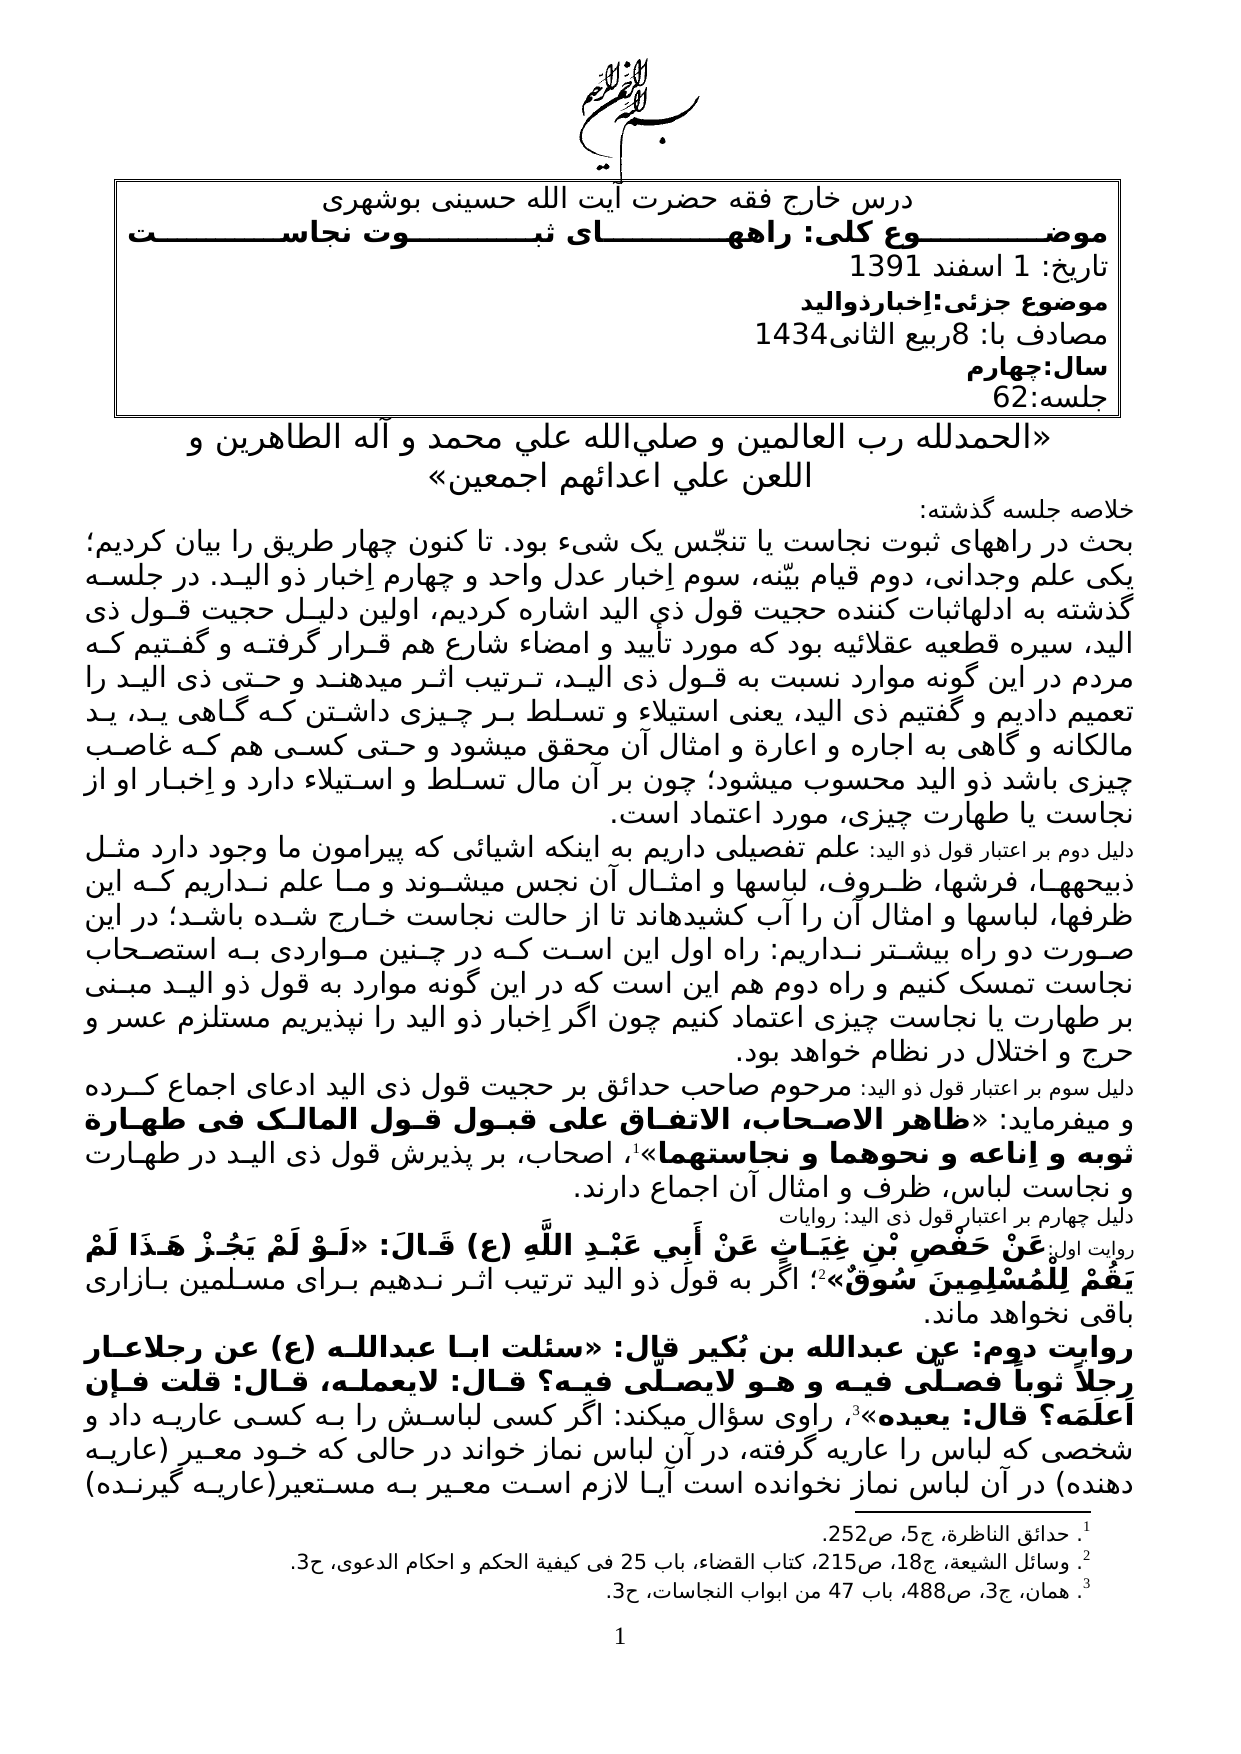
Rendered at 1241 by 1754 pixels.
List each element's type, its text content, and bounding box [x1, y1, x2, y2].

table_header درس خارج فقه حضرت آیت الله حسینی بوشهری موضوع کلی: راه‏های ثبوت نجاست تاریخ: 1 اسفند 1391 موضوع جزئی:اِخبارذوالید مصادف با: 8ربیع الثانی1434 سال:چهارم جلسه:62 [117, 182, 1118, 415]
text روایت اول:عَنْ حَفْصِ بْنِ غِيَاثٍ عَنْ أَبِي عَبْدِ اللَّهِ (ع) قَالَ: «لَوْ لَمْ يَجُزْ هَذَا لَمْ يَقُمْ لِلْمُسْلِمِينَ سُوقٌ»؛ اگر به قول ذو الید ترتیب اثر ندهیم برای مسلمین بازاری باقی نخواهد ماند. [84, 1228, 1134, 1330]
text دلیل سوم بر اعتبار قول ذو الید: مرحوم صاحب حدائق بر حجیت قول ذی الید ادعای اجماع کرده و می‏فرماید: «ظاهر الاصحاب، الاتفاق علی قبول قول المالک فی طهارة ثوبه و اِناعه و نحوهما و نجاستهما»، اصحاب، بر پذیرش قول ذی الید در طهارت و نجاست لباس، ظرف و امثال آن اجماع دارند. [84, 1068, 1134, 1204]
text دلیل چهارم بر اعتبار قول ذی الید: روایات [84, 1204, 1134, 1228]
text خلاصه جلسه گذشته: [84, 496, 1134, 525]
text دلیل دوم بر اعتبار قول ذو الید: علم تفصیلی داریم به اینکه اشیائی که پیرامون ما وجود دارد مثل ذبیحه‏ها، فرش‏ها، ظروف، لباس‏ها و امثال آن نجس می‏شوند و ما علم نداریم که این ظرف‏ها‏، لباس‏ها و امثال آن را آب کشیده‏اند تا از حالت نجاست خارج شده باشد؛ در این صورت دو راه بیشتر نداریم: راه اول این است که در چنین مواردی به استصحاب نجاست تمسک کنیم و راه دوم هم این است که در این گونه موارد به قول ذو الید مبنی بر طهارت یا نجاست چیزی اعتماد کنیم چون اگر اِخبار ذو الید را نپذیریم مستلزم عسر و حرج و اختلال در نظام خواهد بود. [84, 830, 1134, 1068]
picture [561, 50, 710, 179]
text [84, 1330, 1134, 1500]
text «الحمدلله رب العالمين و صلي‌الله علي محمد و آله الطاهرين و اللعن علي اعدائهم اجمعين» [150, 418, 1090, 496]
text بحث در راه‏های ثبوت نجاست یا تنجّس یک شیء بود. تا کنون چهار طریق را بیان کردیم؛ یکی علم وجدانی، دوم قیام بیّنه، سوم اِخبار عدل واحد و چهارم اِخبار ذو الید. در جلسه گذشته به ادله‏اثبات کننده حجیت قول ذی الید اشاره کردیم، اولین دلیل حجیت قول ذی الید، سیره قطعیه عقلائیه بود که مورد تأیید و امضاء شارع هم قرار گرفته و گفتیم که مردم در این گونه موارد نسبت به قول ذی الید، ترتیب اثر می‏دهند و حتی ذی الید را تعمیم دادیم و گفتیم ذی الید، یعنی استیلاء و تسلط بر چیزی داشتن که گاهی ید، ید مالکانه و گاهی به اجاره و اعارة و امثال آن محقق می‏شود و حتی کسی هم که غاصب چیزی باشد ذو الید محسوب می‏شود؛ چون بر آن مال تسلط و استیلاء دارد و اِخبار او از نجاست یا طهارت چیزی، مورد اعتماد است. [84, 525, 1134, 830]
